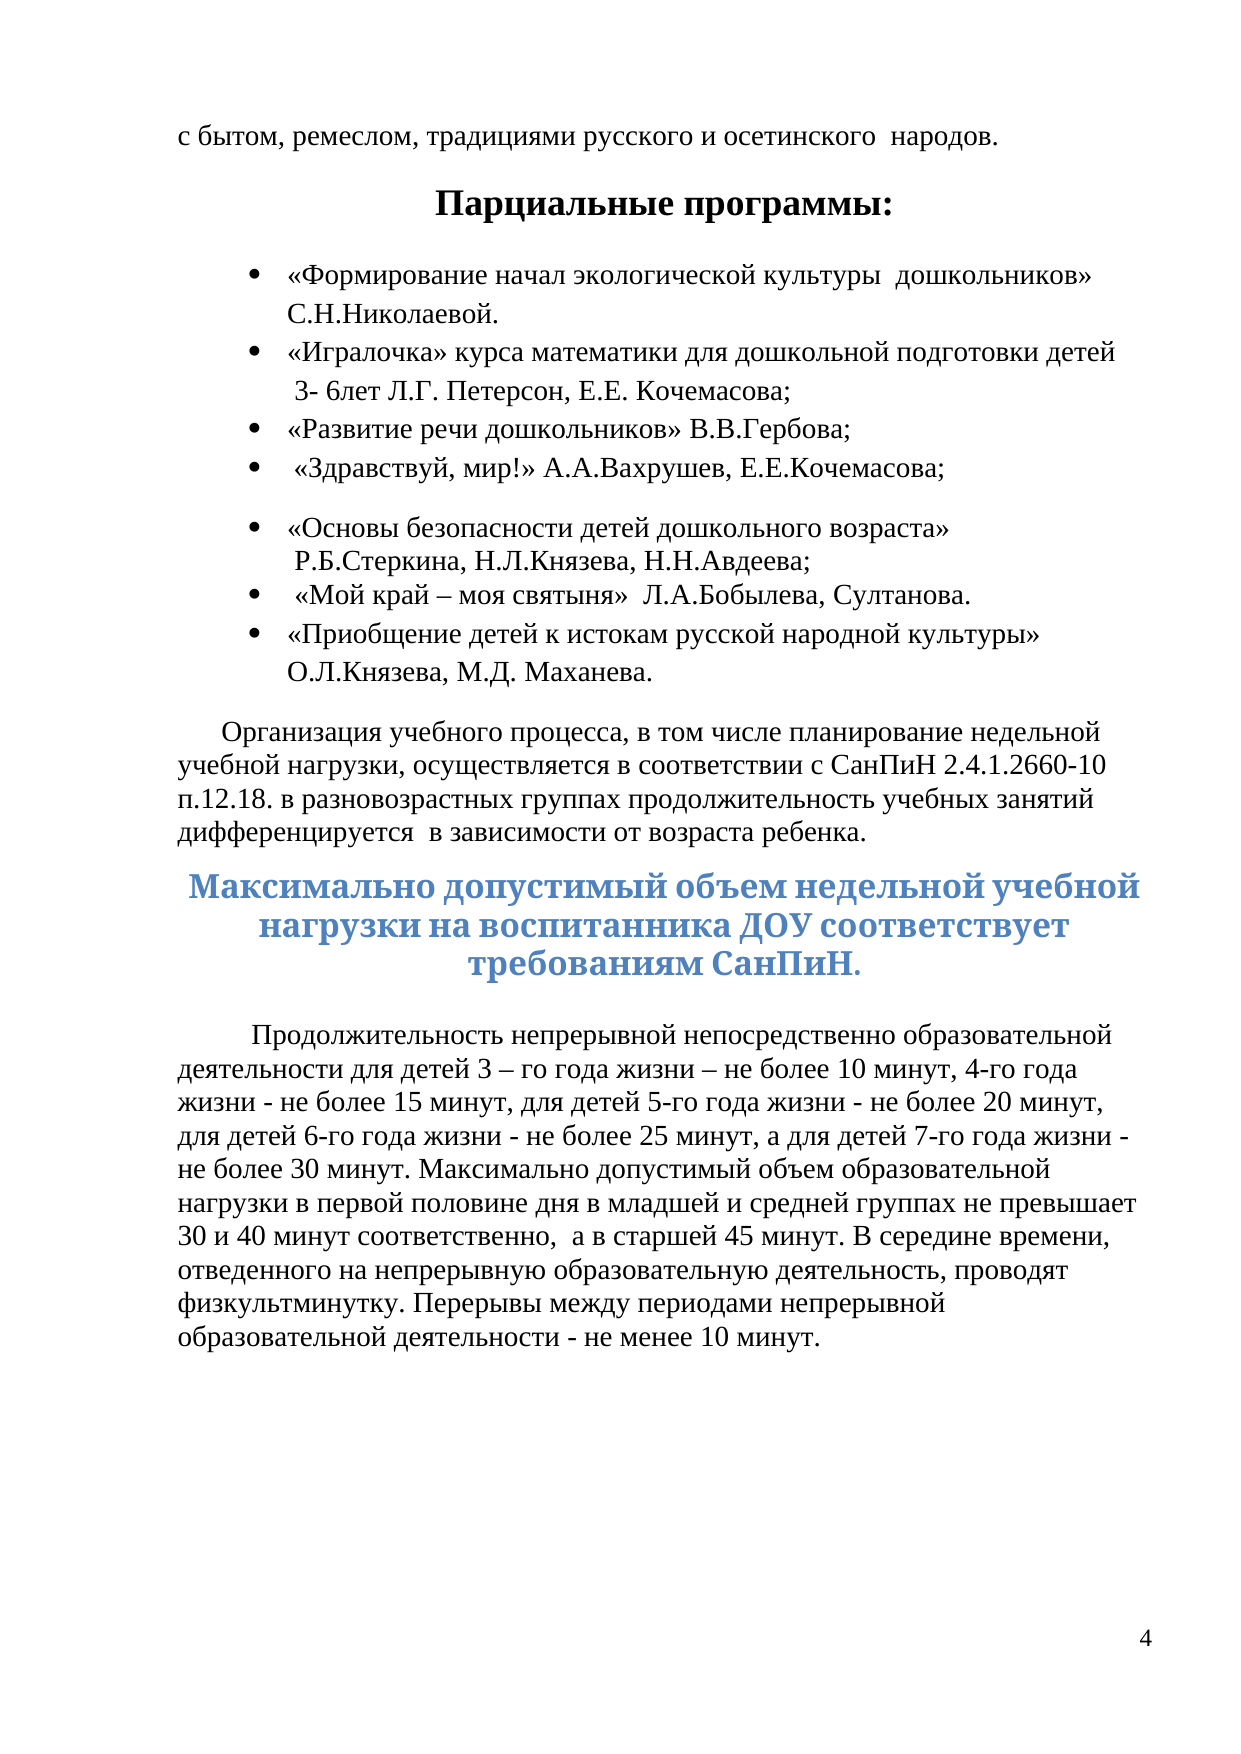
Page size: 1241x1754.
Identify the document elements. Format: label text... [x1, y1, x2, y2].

list «Мой край – моя святыня» Л.А.Бобылева, Султанова. [249, 577, 1152, 611]
list «Игралочка» курса математики для дошкольной подготовки детей 3- 6лет Л.Г. Петерсон, Е.Е. Кочемасова; [249, 334, 1152, 406]
list «Формирование начал экологической культуры дошкольников» С.Н.Николаевой. [249, 257, 1152, 329]
list «Основы безопасности детей дошкольного возраста» Р.Б.Стеркина, Н.Л.Князева, Н.Н.Авдеева; [249, 510, 1152, 577]
list «Приобщение детей к истокам русской народной культуры» О.Л.Князева, М.Д. Маханева. [249, 616, 1152, 688]
text Продолжительность непрерывной непосредственно образовательной деятельности для детей 3 – го года жизни – не более 10 минут, 4-го года жизни - не более 15 минут, для детей 5-го года жизни - не более 20 минут, для детей 6-го года жизни - не более 25 минут, а для детей 7-го года жизни - не более 30 минут. Максимально допустимый объем образовательной нагрузки в первой половине дня в младшей и средней группах не превышает 30 и 40 минут соответственно, а в старшей 45 минут. В середине времени, отведенного на непрерывную образовательную деятельность, проводят физкультминутку. Перерывы между периодами непрерывной образовательной деятельности - не менее 10 минут. [177, 1017, 1152, 1353]
text Организация учебного процесса, в том числе планирование недельной учебной нагрузки, осуществляется в соответствии с СанПиН 2.4.1.2660-10 п.12.18. в разновозрастных группах продолжительность учебных занятий дифференцируется в зависимости от возраста ребенка. [177, 714, 1152, 848]
subtitle Максимально допустимый объем недельной учебной нагрузки на воспитанника ДОУ соответствует требованиям СанПиН. [177, 869, 1152, 984]
list «Развитие речи дошкольников» В.В.Гербова; [249, 411, 1152, 445]
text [177, 118, 1152, 180]
list «Здравствуй, мир!» А.А.Вахрушев, Е.Е.Кочемасова; [249, 450, 1152, 484]
text Парциальные программы: [177, 180, 1152, 223]
